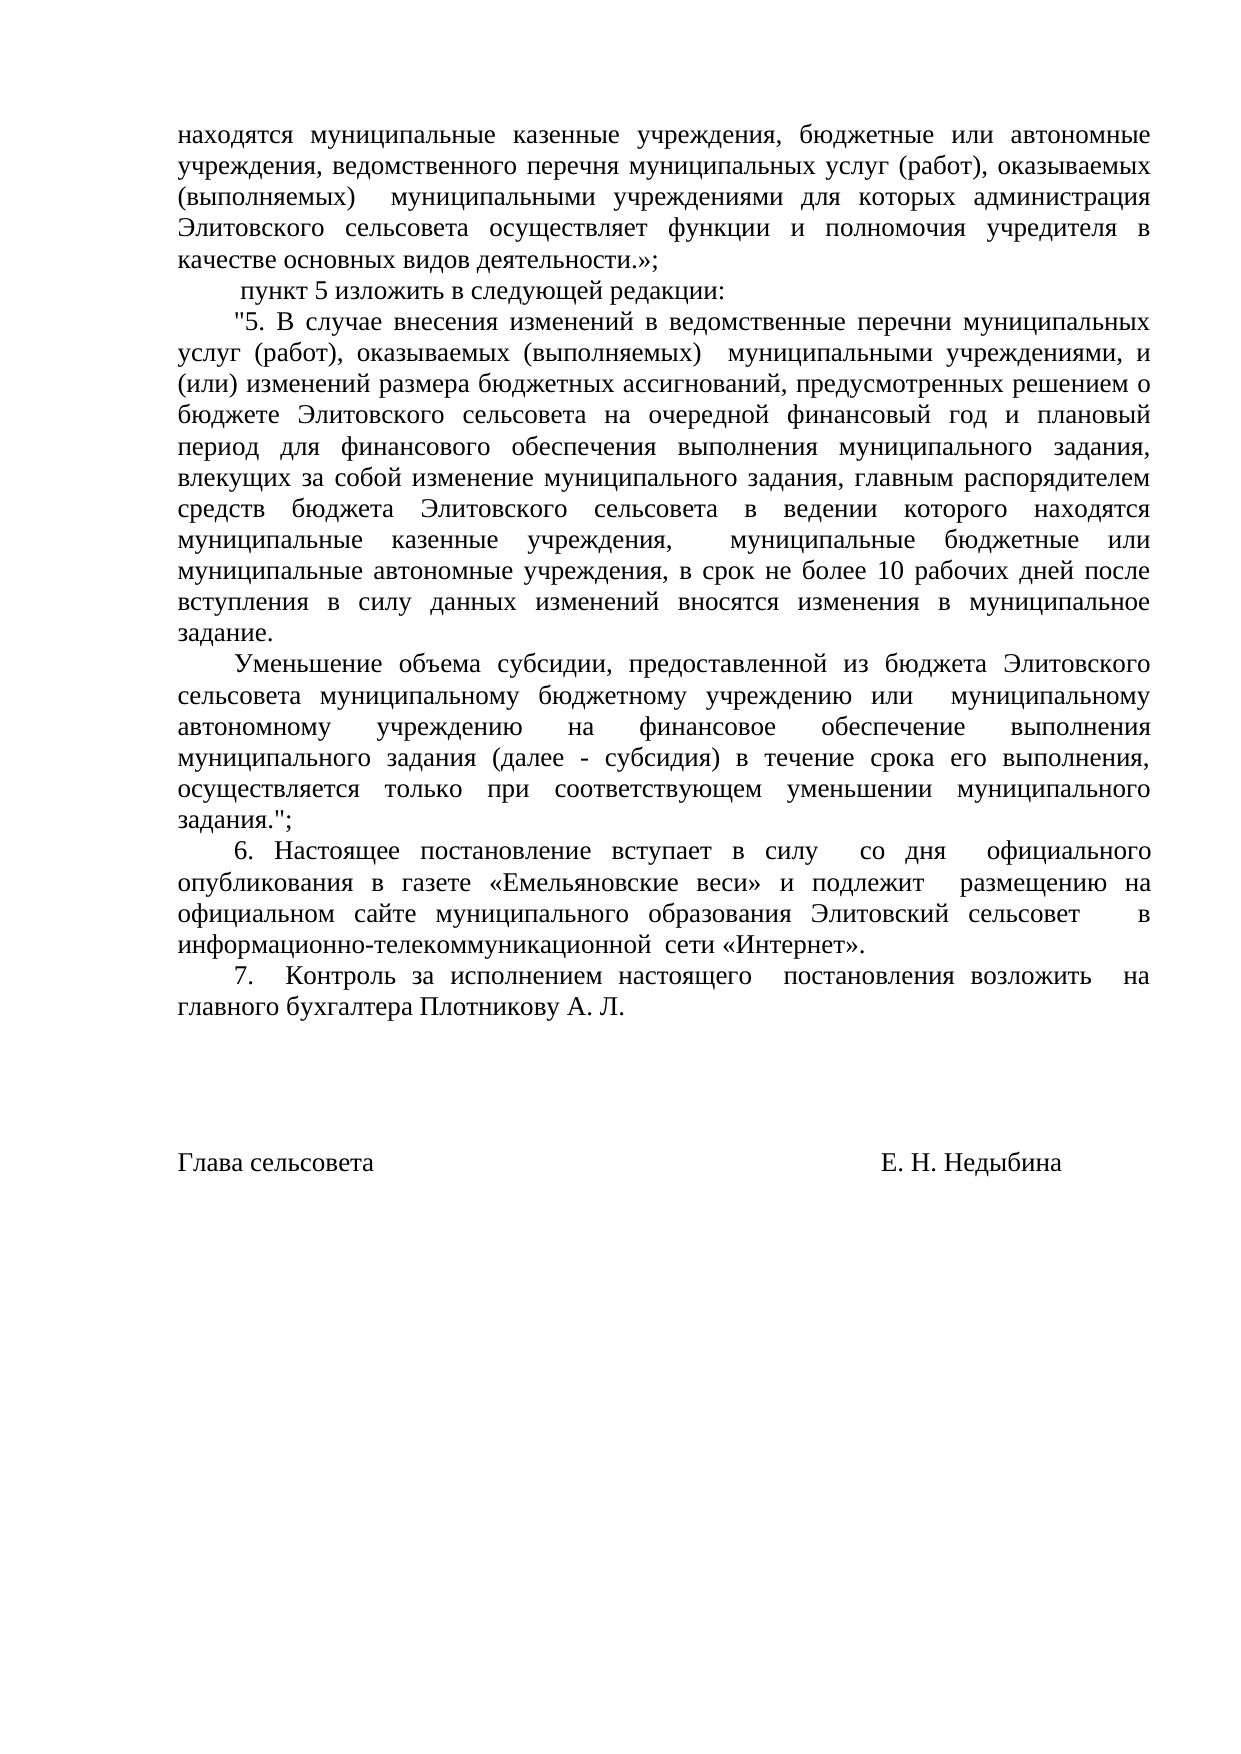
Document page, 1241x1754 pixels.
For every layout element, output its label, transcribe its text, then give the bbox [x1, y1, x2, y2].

text "5. В случае внесения изменений в ведомственные перечни муниципальных услуг (работ), оказываемых (выполняемых) муниципальными учреждениями, и (или) изменений размера бюджетных ассигнований, предусмотренных решением о бюджете Элитовского сельсовета на очередной финансовый год и плановый период для финансового обеспечения выполнения муниципального задания, влекущих за собой изменение муниципального задания, главным распорядителем средств бюджета Элитовского сельсовета в ведении которого находятся муниципальные казенные учреждения, муниципальные бюджетные или муниципальные автономные учреждения, в срок не более 10 рабочих дней после вступления в силу данных изменений вносятся изменения в муниципальное задание. [177, 305, 1152, 648]
text 7. Контроль за исполнением настоящего постановления возложить на главного бухгалтера Плотникову А. Л. [177, 959, 1152, 1021]
text 6. Настоящее постановление вступает в силу со дня официального опубликования в газете «Емельяновские веси» и подлежит размещению на официальном сайте муниципального образования Элитовский сельсовет в информационно-телекоммуникационной сети «Интернет». [177, 834, 1152, 959]
text Уменьшение объема субсидии, предоставленной из бюджета Элитовского сельсовета муниципальному бюджетному учреждению или муниципальному автономному учреждению на финансовое обеспечение выполнения муниципального задания (далее - субсидия) в течение срока его выполнения, осуществляется только при соответствующем уменьшении муниципального задания."; [177, 648, 1152, 834]
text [177, 118, 1152, 274]
text пункт 5 изложить в следующей редакции: [177, 274, 1152, 305]
text Глава сельсовета Е. Н. Недыбина [177, 1146, 1152, 1177]
